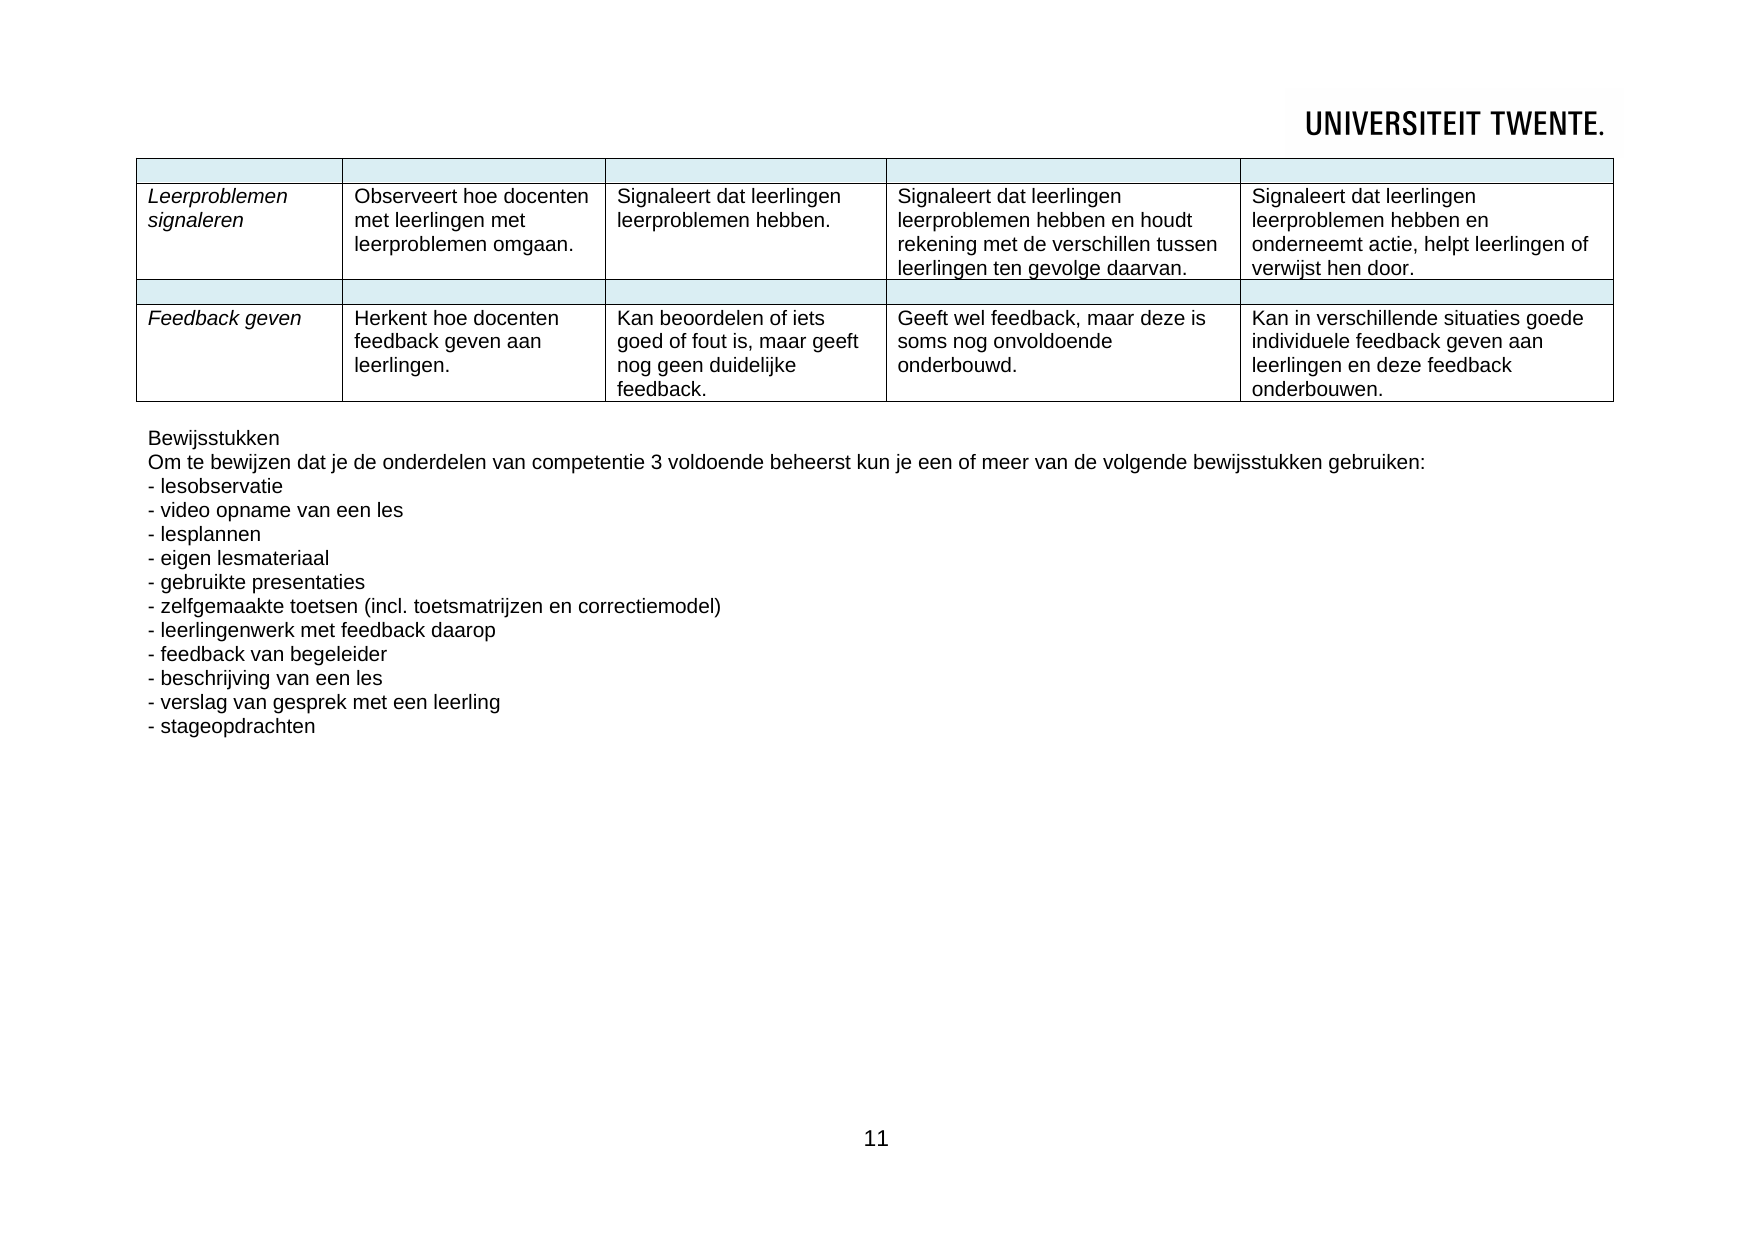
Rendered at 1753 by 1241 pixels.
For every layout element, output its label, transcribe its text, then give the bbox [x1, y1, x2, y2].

table_cell Signaleert dat leerlingen leerproblemen hebben en houdt rekening met de verschillen tussen leerlingen ten gevolge daarvan. [887, 184, 1240, 279]
table_cell [606, 280, 886, 304]
text - lesobservatie [148, 474, 1604, 498]
table_cell [1241, 159, 1613, 182]
text - feedback van begeleider [148, 642, 1604, 666]
table_cell Leerproblemen signaleren [137, 184, 342, 279]
table_cell Kan beoordelen of iets goed of fout is, maar geeft nog geen duidelijke feedback. [606, 305, 886, 401]
table_cell Feedback geven [137, 305, 342, 401]
text - eigen lesmateriaal [148, 546, 1604, 570]
table_cell Signaleert dat leerlingen leerproblemen hebben. [606, 184, 886, 279]
table_cell [606, 159, 886, 182]
text Om te bewijzen dat je de onderdelen van competentie 3 voldoende beheerst kun je een of meer van de volgende bewijsstukken gebruiken: [148, 450, 1604, 474]
text - lesplannen [148, 522, 1604, 546]
text - leerlingenwerk met feedback daarop [148, 618, 1604, 642]
text - gebruikte presentaties [148, 570, 1604, 594]
table_cell [137, 159, 342, 182]
text - stageopdrachten [148, 714, 1604, 738]
text - zelfgemaakte toetsen (incl. toetsmatrijzen en correctiemodel) [148, 594, 1604, 618]
table_cell [1241, 280, 1613, 304]
text - video opname van een les [148, 498, 1604, 522]
table_cell Geeft wel feedback, maar deze is soms nog onvoldoende onderbouwd. [887, 305, 1240, 401]
text - verslag van gesprek met een leerling [148, 690, 1604, 714]
table_cell Herkent hoe docenten feedback geven aan leerlingen. [343, 305, 605, 401]
table_cell [343, 280, 605, 304]
table_cell Observeert hoe docenten met leerlingen met leerproblemen omgaan. [343, 184, 605, 279]
text Bewijsstukken [148, 426, 1604, 450]
table_cell [887, 280, 1240, 304]
table_cell [343, 159, 605, 182]
table_cell Kan in verschillende situaties goede individuele feedback geven aan leerlingen en deze feedback onderbouwen. [1241, 305, 1613, 401]
table_cell Signaleert dat leerlingen leerproblemen hebben en onderneemt actie, helpt leerlingen of verwijst hen door. [1241, 184, 1613, 279]
text - beschrijving van een les [148, 666, 1604, 690]
table_cell [137, 280, 342, 304]
table_cell [887, 159, 1240, 182]
picture [1284, 88, 1624, 158]
